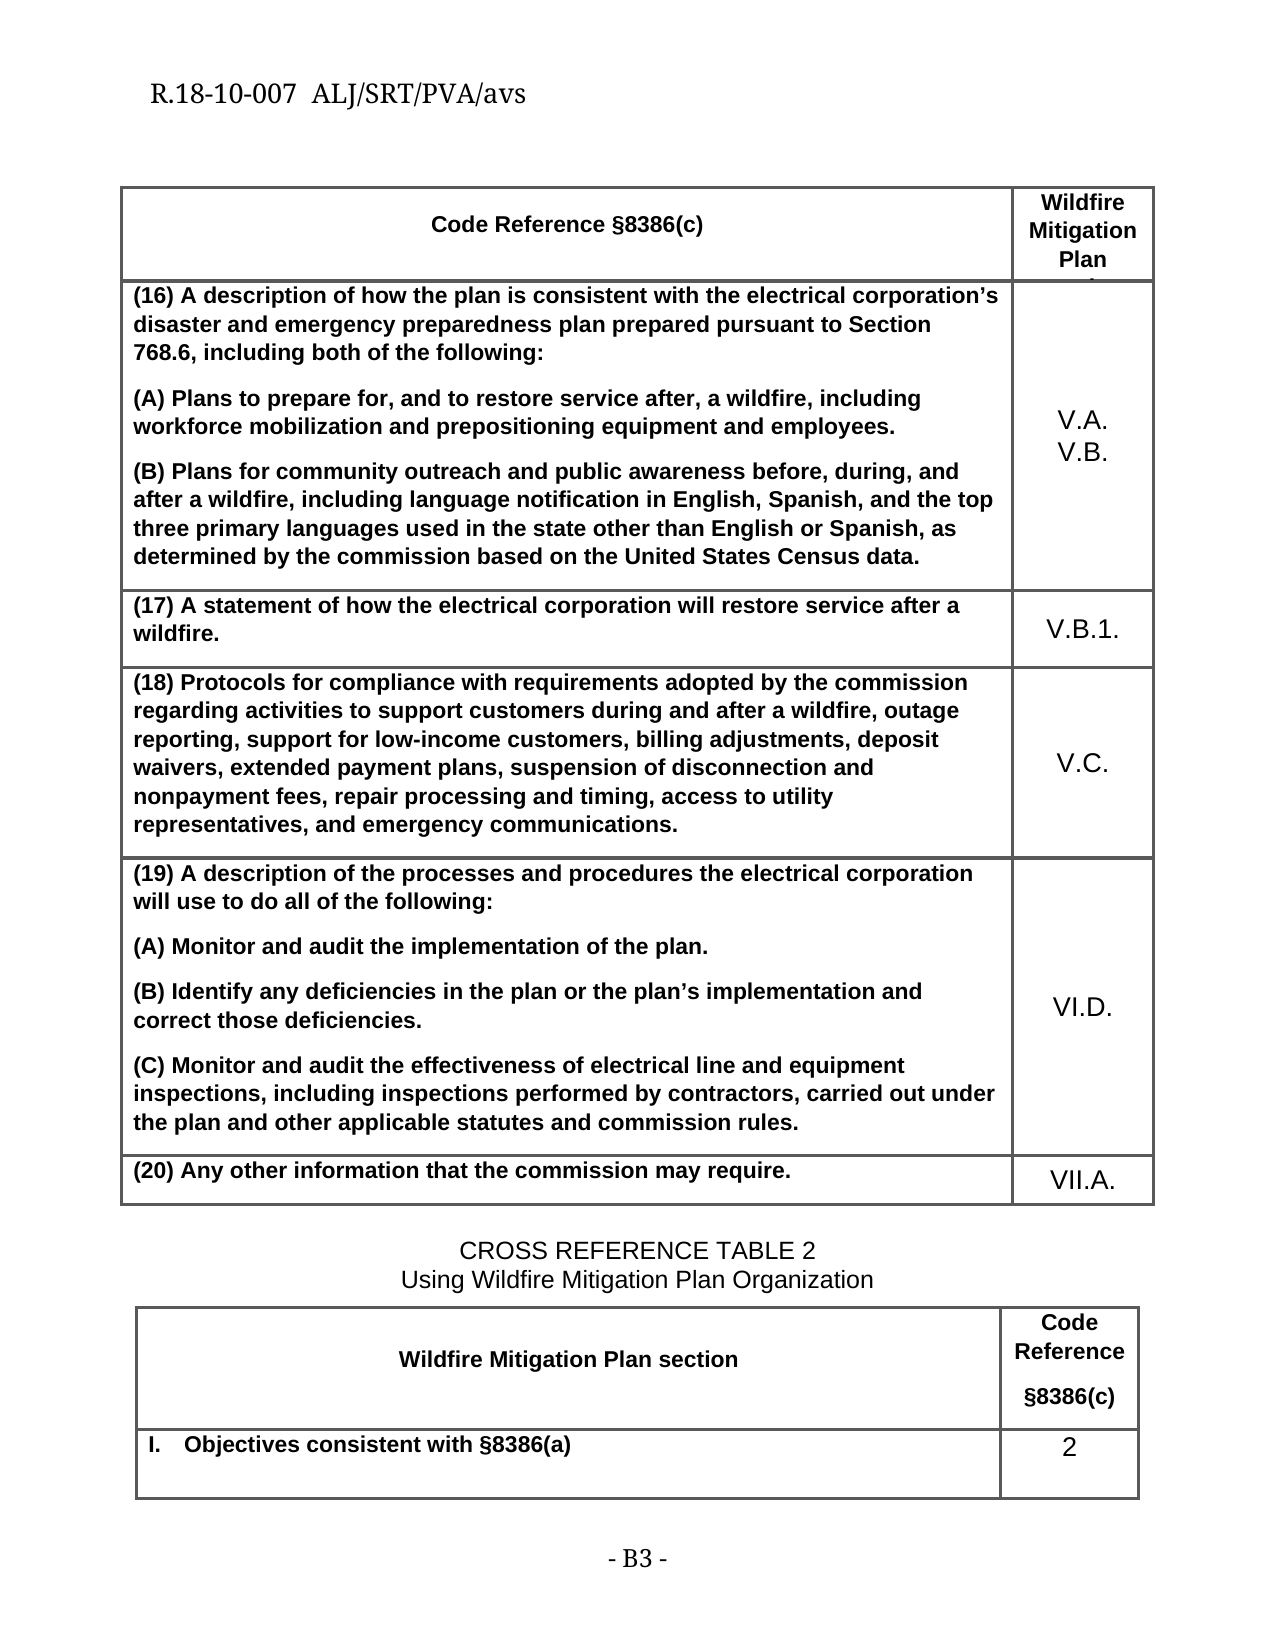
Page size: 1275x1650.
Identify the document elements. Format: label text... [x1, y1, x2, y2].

table_cell (17) A statement of how the electrical corporation will restore service after a wildfire. [123, 592, 1011, 666]
table_cell VII.A. [1014, 1157, 1152, 1203]
table_cell V.C. [1014, 669, 1152, 856]
table_cell (19) A description of the processes and procedures the electrical corporation will use to do all of the following: (A) Monitor and audit the implementation of the plan. (B) Identify any deficiencies in the plan or the plan’s implementation and correct those deficiencies. (C) Monitor and audit the effectiveness of electrical line and equipment inspections, including inspections performed by contractors, carried out under the plan and other applicable statutes and commission rules. [123, 860, 1011, 1154]
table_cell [138, 1431, 999, 1497]
table_cell V.A. V.B. [1014, 283, 1152, 589]
table_cell VI.D. [1014, 860, 1152, 1154]
table_cell (16) A description of how the plan is consistent with the electrical corporation’s disaster and emergency preparedness plan prepared pursuant to Section 768.6, including both of the following: (A) Plans to prepare for, and to restore service after, a wildfire, including workforce mobilization and prepositioning equipment and employees. (B) Plans for community outreach and public awareness before, during, and after a wildfire, including language notification in English, Spanish, and the top three primary languages used in the state other than English or Spanish, as determined by the commission based on the United States Census data. [123, 283, 1011, 589]
table_cell 2 [1002, 1431, 1137, 1497]
table_header Wildfire Mitigation Plan section [1014, 189, 1152, 279]
text CROSS REFERENCE TABLE 2 [150, 1236, 1125, 1265]
table_cell (20) Any other information that the commission may require. [123, 1157, 1011, 1203]
table_cell V.B.1. [1014, 592, 1152, 666]
table_header Wildfire Mitigation Plan section [138, 1309, 999, 1428]
text Using Wildfire Mitigation Plan Organization [150, 1265, 1125, 1294]
table_header Code Reference §8386(c) [123, 189, 1011, 279]
table_cell (18) Protocols for compliance with requirements adopted by the commission regarding activities to support customers during and after a wildfire, outage reporting, support for low-income customers, billing adjustments, deposit waivers, extended payment plans, suspension of disconnection and nonpayment fees, repair processing and timing, access to utility representatives, and emergency communications. [123, 669, 1011, 856]
table_header Code Reference §8386(c) [1002, 1309, 1137, 1428]
